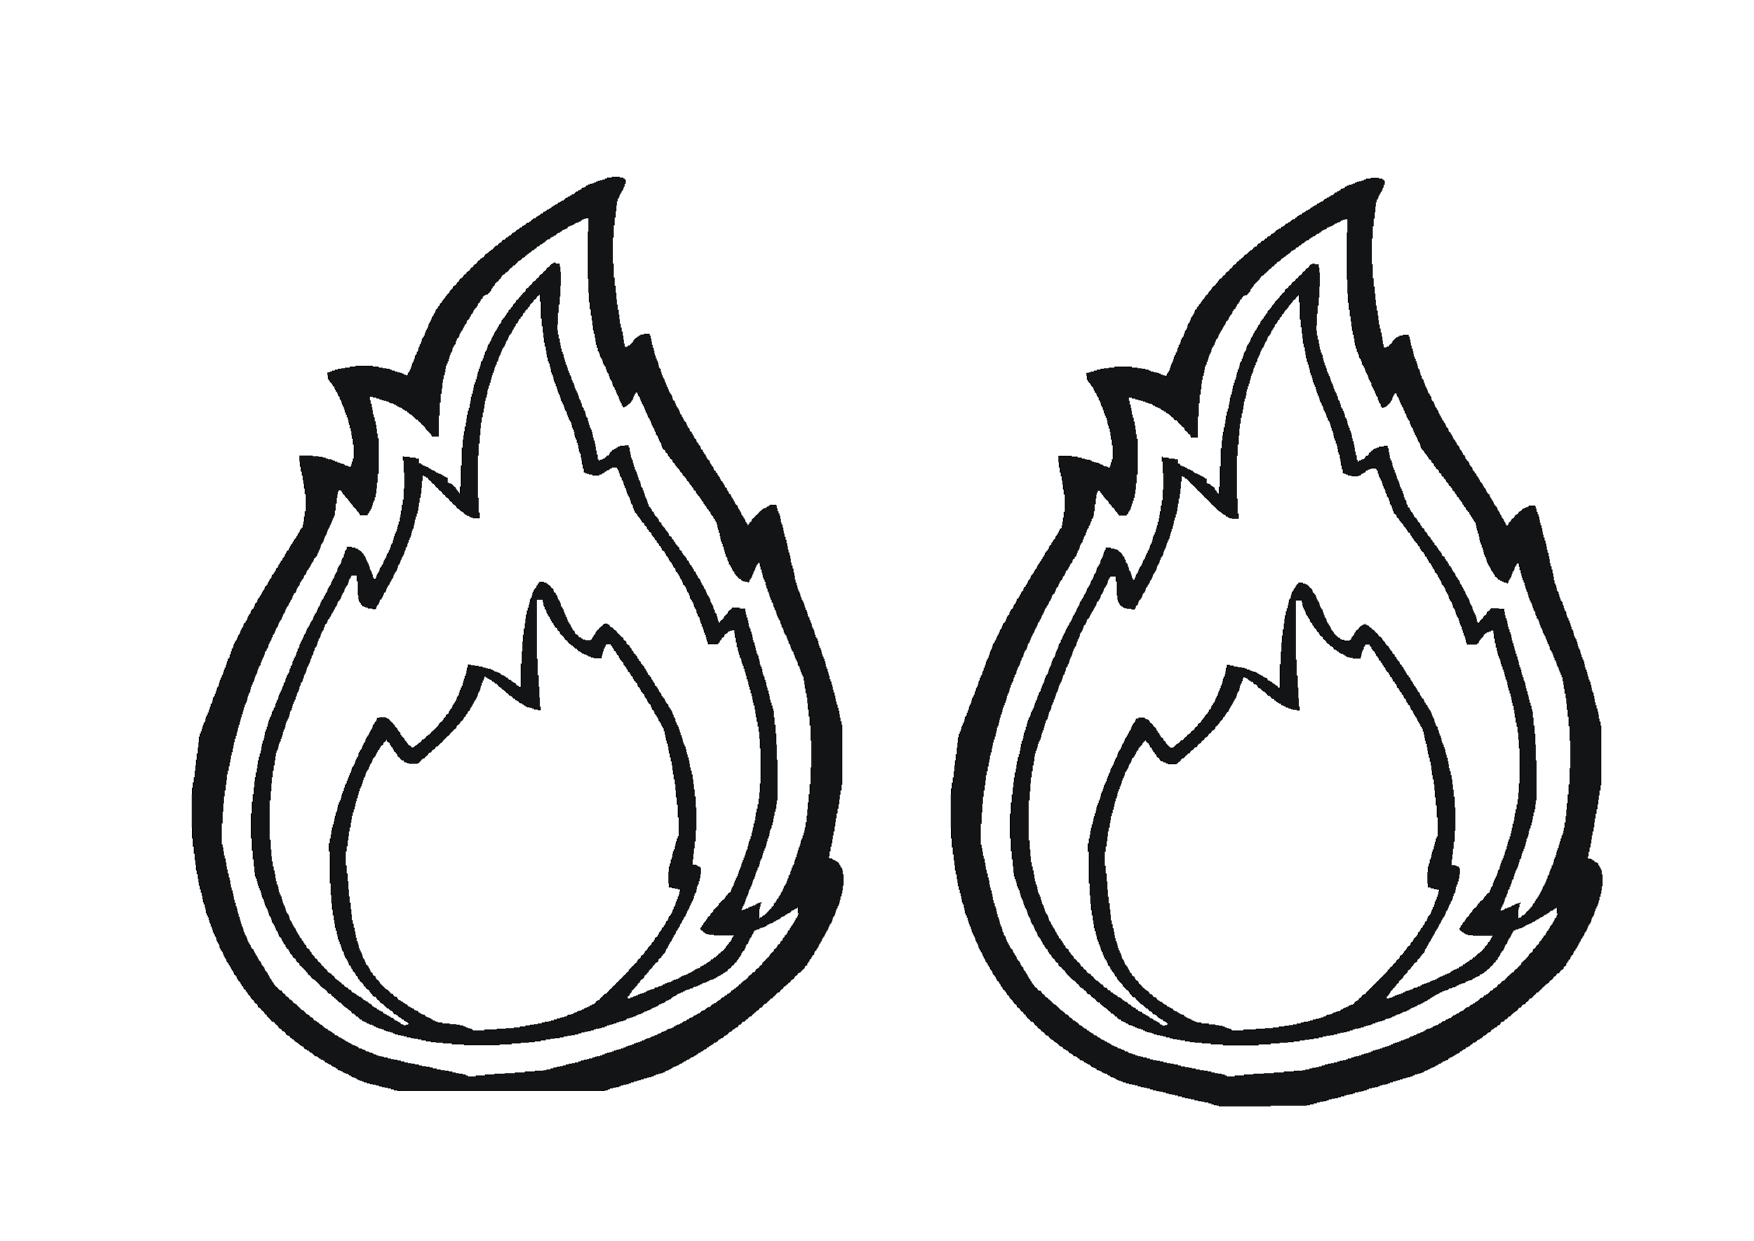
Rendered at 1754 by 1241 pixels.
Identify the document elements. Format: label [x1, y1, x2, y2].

picture [150, 150, 888, 1091]
picture [909, 150, 1647, 1133]
